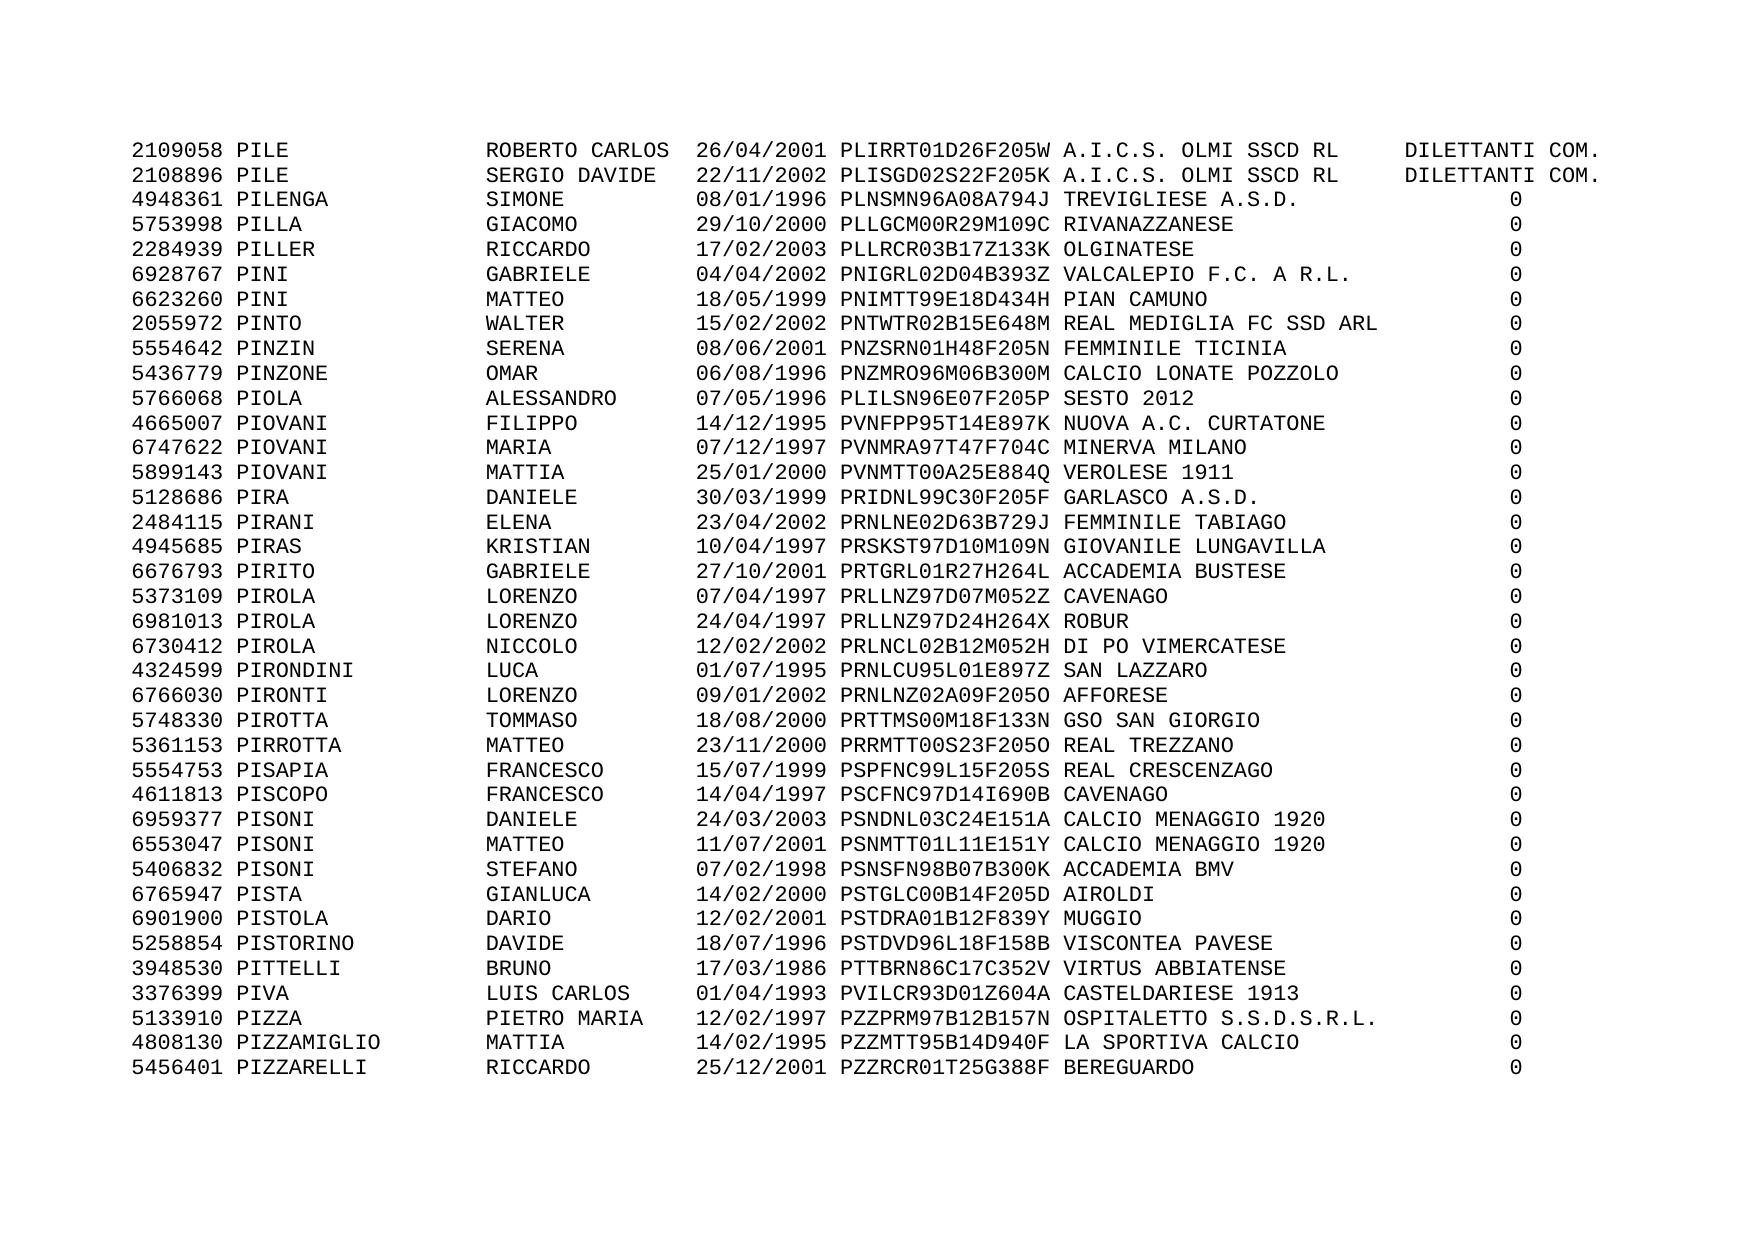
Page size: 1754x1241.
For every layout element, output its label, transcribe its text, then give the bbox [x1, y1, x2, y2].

text 5748330 PIROTTA TOMMASO 18/08/2000 PRTTMS00M18F133N GSO SAN GIORGIO 0 [118, 709, 1606, 734]
text 6747622 PIOVANI MARIA 07/12/1997 PVNMRA97T47F704C MINERVA MILANO 0 [118, 436, 1606, 461]
text 5753998 PILLA GIACOMO 29/10/2000 PLLGCM00R29M109C RIVANAZZANESE 0 [118, 213, 1606, 238]
text 4665007 PIOVANI FILIPPO 14/12/1995 PVNFPP95T14E897K NUOVA A.C. CURTATONE 0 [118, 412, 1606, 436]
text 5133910 PIZZA PIETRO MARIA 12/02/1997 PZZPRM97B12B157N OSPITALETTO S.S.D.S.R.L. 0 [118, 1007, 1606, 1031]
text 2108896 PILE SERGIO DAVIDE 22/11/2002 PLISGD02S22F205K A.I.C.S. OLMI SSCD RL DILETTANTI COM. [118, 164, 1606, 188]
text 5258854 PISTORINO DAVIDE 18/07/1996 PSTDVD96L18F158B VISCONTEA PAVESE 0 [118, 932, 1606, 957]
text 6981013 PIROLA LORENZO 24/04/1997 PRLLNZ97D24H264X ROBUR 0 [118, 610, 1606, 635]
text 6901900 PISTOLA DARIO 12/02/2001 PSTDRA01B12F839Y MUGGIO 0 [118, 907, 1606, 932]
text 4948361 PILENGA SIMONE 08/01/1996 PLNSMN96A08A794J TREVIGLIESE A.S.D. 0 [118, 188, 1606, 213]
text 2055972 PINTO WALTER 15/02/2002 PNTWTR02B15E648M REAL MEDIGLIA FC SSD ARL 0 [118, 312, 1606, 337]
text 6765947 PISTA GIANLUCA 14/02/2000 PSTGLC00B14F205D AIROLDI 0 [118, 883, 1606, 907]
text 2484115 PIRANI ELENA 23/04/2002 PRNLNE02D63B729J FEMMINILE TABIAGO 0 [118, 511, 1606, 536]
text 6766030 PIRONTI LORENZO 09/01/2002 PRNLNZ02A09F205O AFFORESE 0 [118, 684, 1606, 709]
text 5436779 PINZONE OMAR 06/08/1996 PNZMRO96M06B300M CALCIO LONATE POZZOLO 0 [118, 362, 1606, 387]
text 6928767 PINI GABRIELE 04/04/2002 PNIGRL02D04B393Z VALCALEPIO F.C. A R.L. 0 [118, 263, 1606, 288]
text 2109058 PILE ROBERTO CARLOS 26/04/2001 PLIRRT01D26F205W A.I.C.S. OLMI SSCD RL DILETTANTI COM. [118, 139, 1606, 164]
text 4945685 PIRAS KRISTIAN 10/04/1997 PRSKST97D10M109N GIOVANILE LUNGAVILLA 0 [118, 536, 1606, 560]
text 3948530 PITTELLI BRUNO 17/03/1986 PTTBRN86C17C352V VIRTUS ABBIATENSE 0 [118, 957, 1606, 982]
text 2284939 PILLER RICCARDO 17/02/2003 PLLRCR03B17Z133K OLGINATESE 0 [118, 238, 1606, 263]
text 6553047 PISONI MATTEO 11/07/2001 PSNMTT01L11E151Y CALCIO MENAGGIO 1920 0 [118, 833, 1606, 858]
text 5406832 PISONI STEFANO 07/02/1998 PSNSFN98B07B300K ACCADEMIA BMV 0 [118, 858, 1606, 883]
text 6676793 PIRITO GABRIELE 27/10/2001 PRTGRL01R27H264L ACCADEMIA BUSTESE 0 [118, 560, 1606, 585]
text 5128686 PIRA DANIELE 30/03/1999 PRIDNL99C30F205F GARLASCO A.S.D. 0 [118, 486, 1606, 511]
text 5361153 PIRROTTA MATTEO 23/11/2000 PRRMTT00S23F205O REAL TREZZANO 0 [118, 734, 1606, 759]
text 5766068 PIOLA ALESSANDRO 07/05/1996 PLILSN96E07F205P SESTO 2012 0 [118, 387, 1606, 412]
text 6623260 PINI MATTEO 18/05/1999 PNIMTT99E18D434H PIAN CAMUNO 0 [118, 288, 1606, 312]
text 5456401 PIZZARELLI RICCARDO 25/12/2001 PZZRCR01T25G388F BEREGUARDO 0 [118, 1056, 1606, 1081]
text 5554753 PISAPIA FRANCESCO 15/07/1999 PSPFNC99L15F205S REAL CRESCENZAGO 0 [118, 759, 1606, 783]
text 6959377 PISONI DANIELE 24/03/2003 PSNDNL03C24E151A CALCIO MENAGGIO 1920 0 [118, 808, 1606, 833]
text 4324599 PIRONDINI LUCA 01/07/1995 PRNLCU95L01E897Z SAN LAZZARO 0 [118, 659, 1606, 684]
text 5554642 PINZIN SERENA 08/06/2001 PNZSRN01H48F205N FEMMINILE TICINIA 0 [118, 337, 1606, 362]
text 4808130 PIZZAMIGLIO MATTIA 14/02/1995 PZZMTT95B14D940F LA SPORTIVA CALCIO 0 [118, 1031, 1606, 1056]
text 4611813 PISCOPO FRANCESCO 14/04/1997 PSCFNC97D14I690B CAVENAGO 0 [118, 783, 1606, 808]
text 5899143 PIOVANI MATTIA 25/01/2000 PVNMTT00A25E884Q VEROLESE 1911 0 [118, 461, 1606, 486]
text 5373109 PIROLA LORENZO 07/04/1997 PRLLNZ97D07M052Z CAVENAGO 0 [118, 585, 1606, 610]
text 6730412 PIROLA NICCOLO 12/02/2002 PRLNCL02B12M052H DI PO VIMERCATESE 0 [118, 635, 1606, 659]
text 3376399 PIVA LUIS CARLOS 01/04/1993 PVILCR93D01Z604A CASTELDARIESE 1913 0 [118, 982, 1606, 1007]
